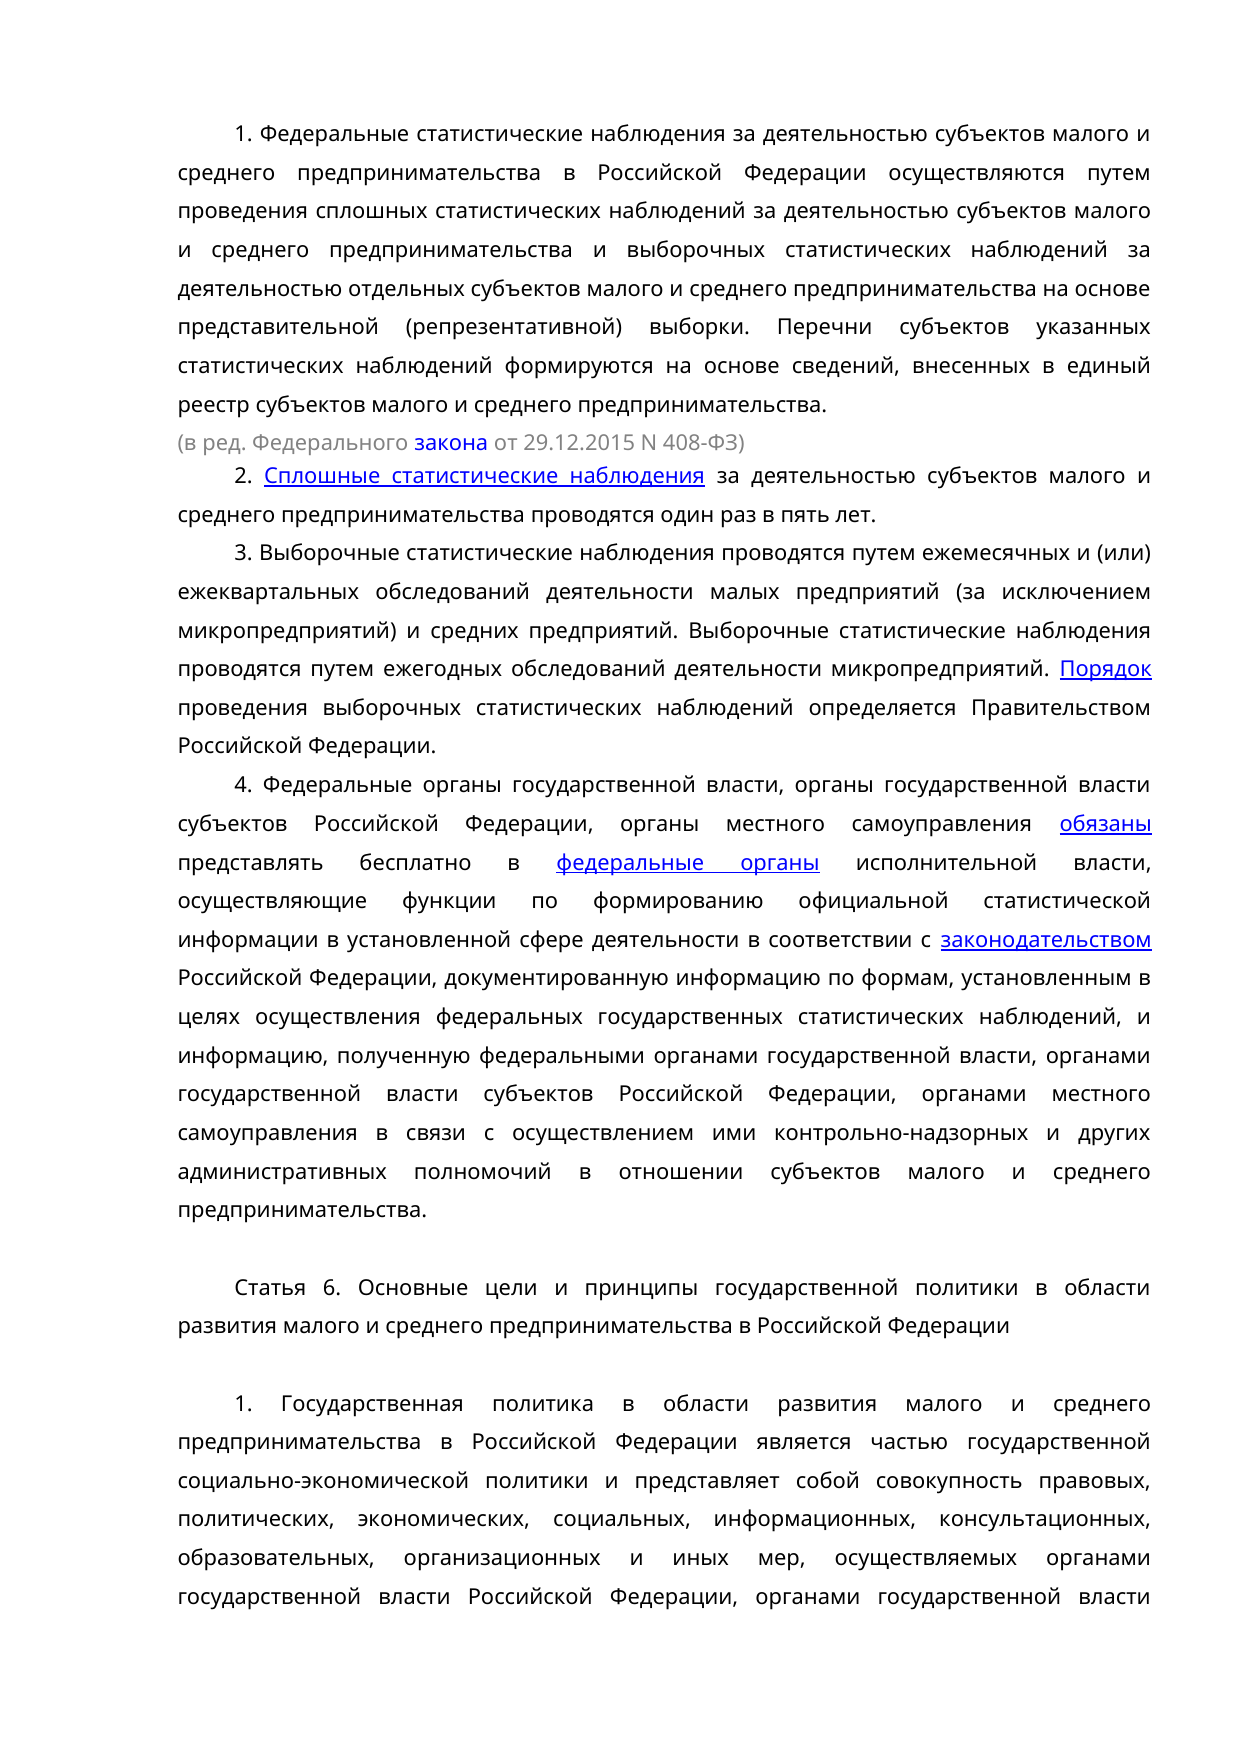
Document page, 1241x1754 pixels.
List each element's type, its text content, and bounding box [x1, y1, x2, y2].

text (в ред. Федерального закона от 29.12.2015 N 408-ФЗ) [177, 427, 1152, 457]
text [177, 1387, 1152, 1611]
text 4. Федеральные органы государственной власти, органы государственной власти субъектов Российской Федерации, органы местного самоуправления обязаны представлять бесплатно в федеральные органы исполнительной власти, осуществляющие функции по формированию официальной статистической информации в установленной сфере деятельности в соответствии с законодательством Российской Федерации, документированную информацию по формам, установленным в целях осуществления федеральных государственных статистических наблюдений, и информацию, полученную федеральными органами государственной власти, органами государственной власти субъектов Российской Федерации, органами местного самоуправления в связи с осуществлением ими контрольно-надзорных и других административных полномочий в отношении субъектов малого и среднего предпринимательства. [177, 769, 1152, 1224]
text Статья 6. Основные цели и принципы государственной политики в области развития малого и среднего предпринимательства в Российской Федерации [177, 1272, 1152, 1340]
text 1. Федеральные статистические наблюдения за деятельностью субъектов малого и среднего предпринимательства в Российской Федерации осуществляются путем проведения сплошных статистических наблюдений за деятельностью субъектов малого и среднего предпринимательства и выборочных статистических наблюдений за деятельностью отдельных субъектов малого и среднего предпринимательства на основе представительной (репрезентативной) выборки. Перечни субъектов указанных статистических наблюдений формируются на основе сведений, внесенных в единый реестр субъектов малого и среднего предпринимательства. [177, 118, 1152, 418]
text 3. Выборочные статистические наблюдения проводятся путем ежемесячных и (или) ежеквартальных обследований деятельности малых предприятий (за исключением микропредприятий) и средних предприятий. Выборочные статистические наблюдения проводятся путем ежегодных обследований деятельности микропредприятий. Порядок проведения выборочных статистических наблюдений определяется Правительством Российской Федерации. [177, 537, 1152, 760]
text 2. Сплошные статистические наблюдения за деятельностью субъектов малого и среднего предпринимательства проводятся один раз в пять лет. [177, 460, 1152, 528]
